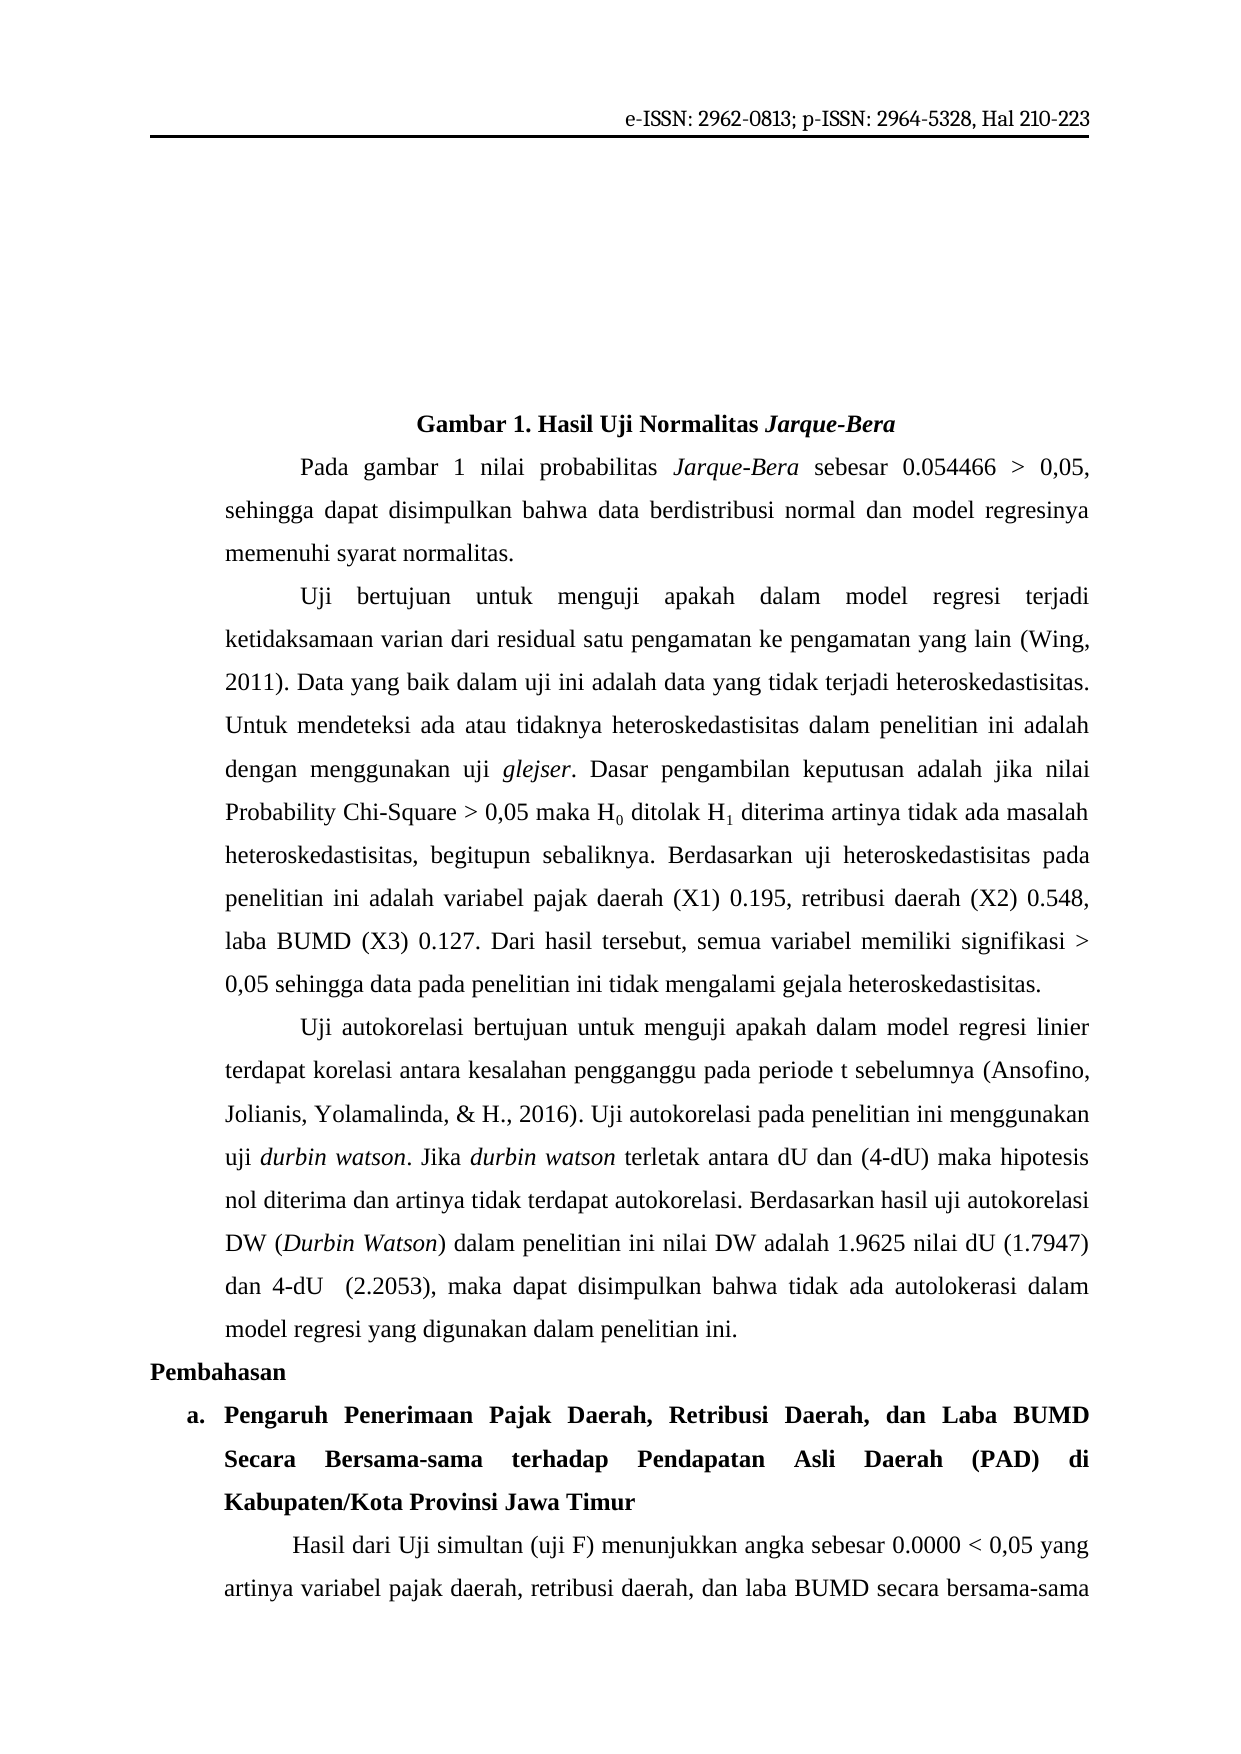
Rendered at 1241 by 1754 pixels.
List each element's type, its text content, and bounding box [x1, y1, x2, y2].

list Uji autokorelasi bertujuan untuk menguji apakah dalam model regresi linier terdapat korelasi antara kesalahan pengganggu pada periode t sebelumnya. Uji autokorelasi pada penelitian ini menggunakan uji durbin watson. Jika durbin watson terletak antara dU dan (4-dU) maka hipotesis nol diterima dan artinya tidak terdapat autokorelasi. Berdasarkan hasil uji autokorelasi DW (Durbin Watson) dalam penelitian ini nilai DW adalah 1.9625 nilai dU (1.7947) dan 4-dU (2.2053), maka dapat disimpulkan bahwa tidak ada autolokerasi dalam model regresi yang digunakan dalam penelitian ini. [225, 1012, 1090, 1343]
list Pengaruh Penerimaan Pajak Daerah, Retribusi Daerah, dan Laba BUMD Secara Bersama-sama terhadap Pendapatan Asli Daerah (PAD) di Kabupaten/Kota Provinsi Jawa Timur [186, 1401, 1090, 1516]
text Pembahasan [150, 1357, 1090, 1386]
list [224, 1530, 1090, 1602]
list Pada gambar 1 nilai probabilitas Jarque-Bera sebesar 0.054466 > 0,05, sehingga dapat disimpulkan bahwa data berdistribusi normal dan model regresinya memenuhi syarat normalitas. [225, 452, 1090, 567]
list Uji bertujuan untuk menguji apakah dalam model regresi terjadi ketidaksamaan varian dari residual satu pengamatan ke pengamatan yang lain. Data yang baik dalam uji ini adalah data yang tidak terjadi heteroskedastisitas. Untuk mendeteksi ada atau tidaknya heteroskedastisitas dalam penelitian ini adalah dengan menggunakan uji glejser. Dasar pengambilan keputusan adalah jika nilai Probability Chi-Square > 0,05 maka H₀ ditolak H₁ diterima artinya tidak ada masalah heteroskedastisitas, begitupun sebaliknya. Berdasarkan uji heteroskedastisitas pada penelitian ini adalah variabel pajak daerah (X1) 0.195, retribusi daerah (X2) 0.548, laba BUMD (X3) 0.127. Dari hasil tersebut, semua variabel memiliki signifikasi > 0,05 sehingga data pada penelitian ini tidak mengalami gejala heteroskedastisitas. [225, 581, 1090, 998]
list Gambar 1. Hasil Uji Normalitas Jarque-Bera [224, 409, 1090, 437]
